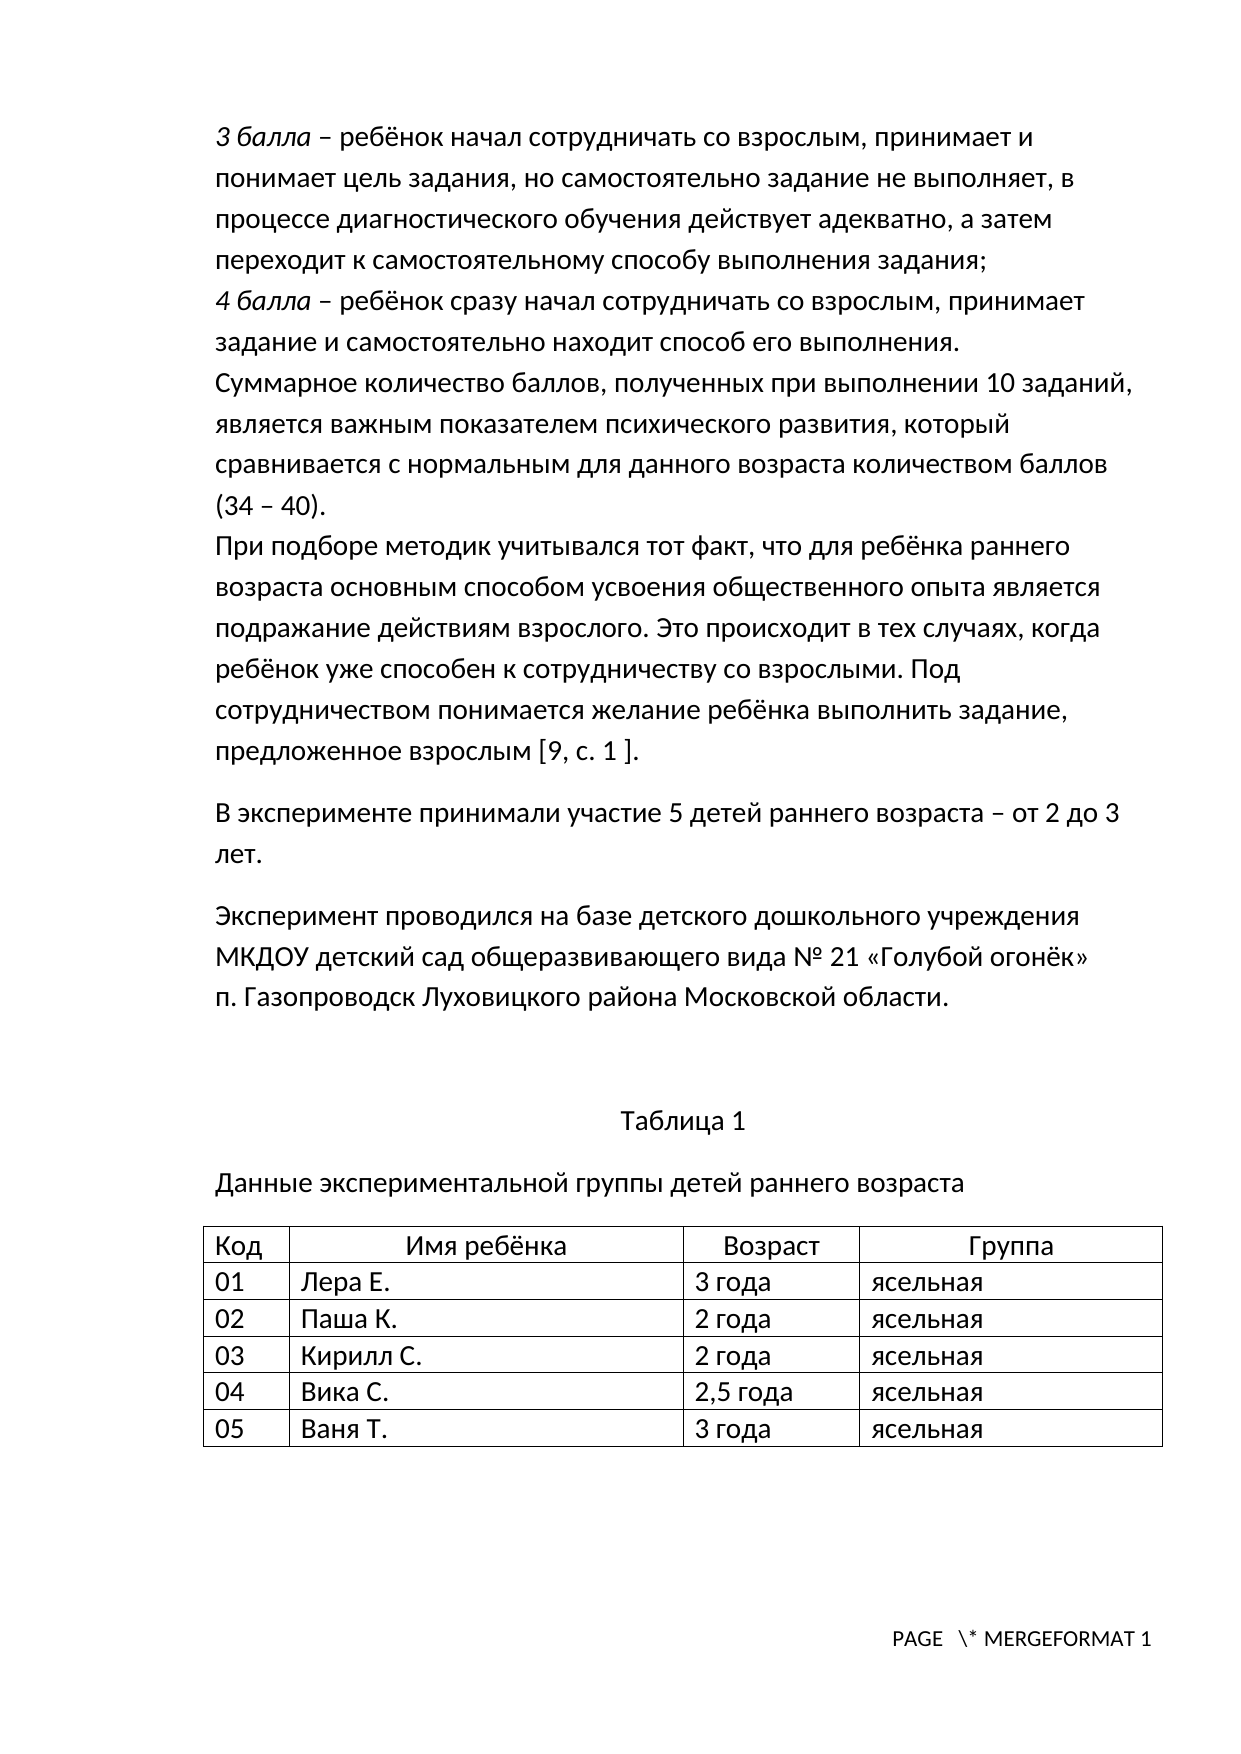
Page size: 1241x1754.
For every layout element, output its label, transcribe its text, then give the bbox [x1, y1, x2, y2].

text Данные экспериментальной группы детей раннего возраста [215, 1164, 1152, 1199]
text Таблица 1 [215, 1102, 1152, 1138]
table_cell ясельная [860, 1263, 1162, 1299]
table_cell 2,5 года [684, 1373, 859, 1409]
table_cell 01 [204, 1263, 289, 1299]
table_cell 05 [204, 1410, 289, 1446]
table_cell ясельная [860, 1337, 1162, 1372]
text 4 балла – ребёнок сразу начал сотрудничать со взрослым, принимает задание и самостоятельно находит способ его выполнения. [215, 282, 1152, 358]
table_header Имя ребёнка [290, 1227, 683, 1262]
text Суммарное количество баллов, полученных при выполнении 10 заданий, является важным показателем психического развития, который сравнивается с нормальным для данного возраста количеством баллов (34 – 40). [215, 364, 1152, 522]
table_cell Ваня Т. [290, 1410, 683, 1446]
table_header Возраст [684, 1227, 859, 1262]
table_cell ясельная [860, 1373, 1162, 1409]
text 3 балла – ребёнок начал сотрудничать со взрослым, принимает и понимает цель задания, но самостоятельно задание не выполняет, в процессе диагностического обучения действует адекватно, а затем переходит к самостоятельному способу выполнения задания; [215, 118, 1152, 277]
table_cell Вика С. [290, 1373, 683, 1409]
table_cell Лера Е. [290, 1263, 683, 1299]
text В эксперименте принимали участие 5 детей раннего возраста – от 2 до 3 лет. [215, 794, 1152, 871]
table_cell Паша К. [290, 1300, 683, 1336]
table_cell Кирилл С. [290, 1337, 683, 1372]
table_cell 03 [204, 1337, 289, 1372]
table_cell ясельная [860, 1300, 1162, 1336]
text Эксперимент проводился на базе детского дошкольного учреждения МКДОУ детский сад общеразвивающего вида № 21 «Голубой огонёк» п. Газопроводск Луховицкого района Московской области. [215, 897, 1152, 1014]
table_cell 02 [204, 1300, 289, 1336]
table_cell 04 [204, 1373, 289, 1409]
table_header Группа [860, 1227, 1162, 1262]
table_header Код [204, 1227, 289, 1262]
table_cell 3 года [684, 1263, 859, 1299]
table_cell ясельная [860, 1410, 1162, 1446]
table_cell 2 года [684, 1337, 859, 1372]
table_cell 2 года [684, 1300, 859, 1336]
text При подборе методик учитывался тот факт, что для ребёнка раннего возраста основным способом усвоения общественного опыта является подражание действиям взрослого. Это происходит в тех случаях, когда ребёнок уже способен к сотрудничеству со взрослыми. Под сотрудничеством понимается желание ребёнка выполнить задание, предложенное взрослым [9, с. 1 ]. [215, 527, 1152, 768]
table_cell 3 года [684, 1410, 859, 1446]
